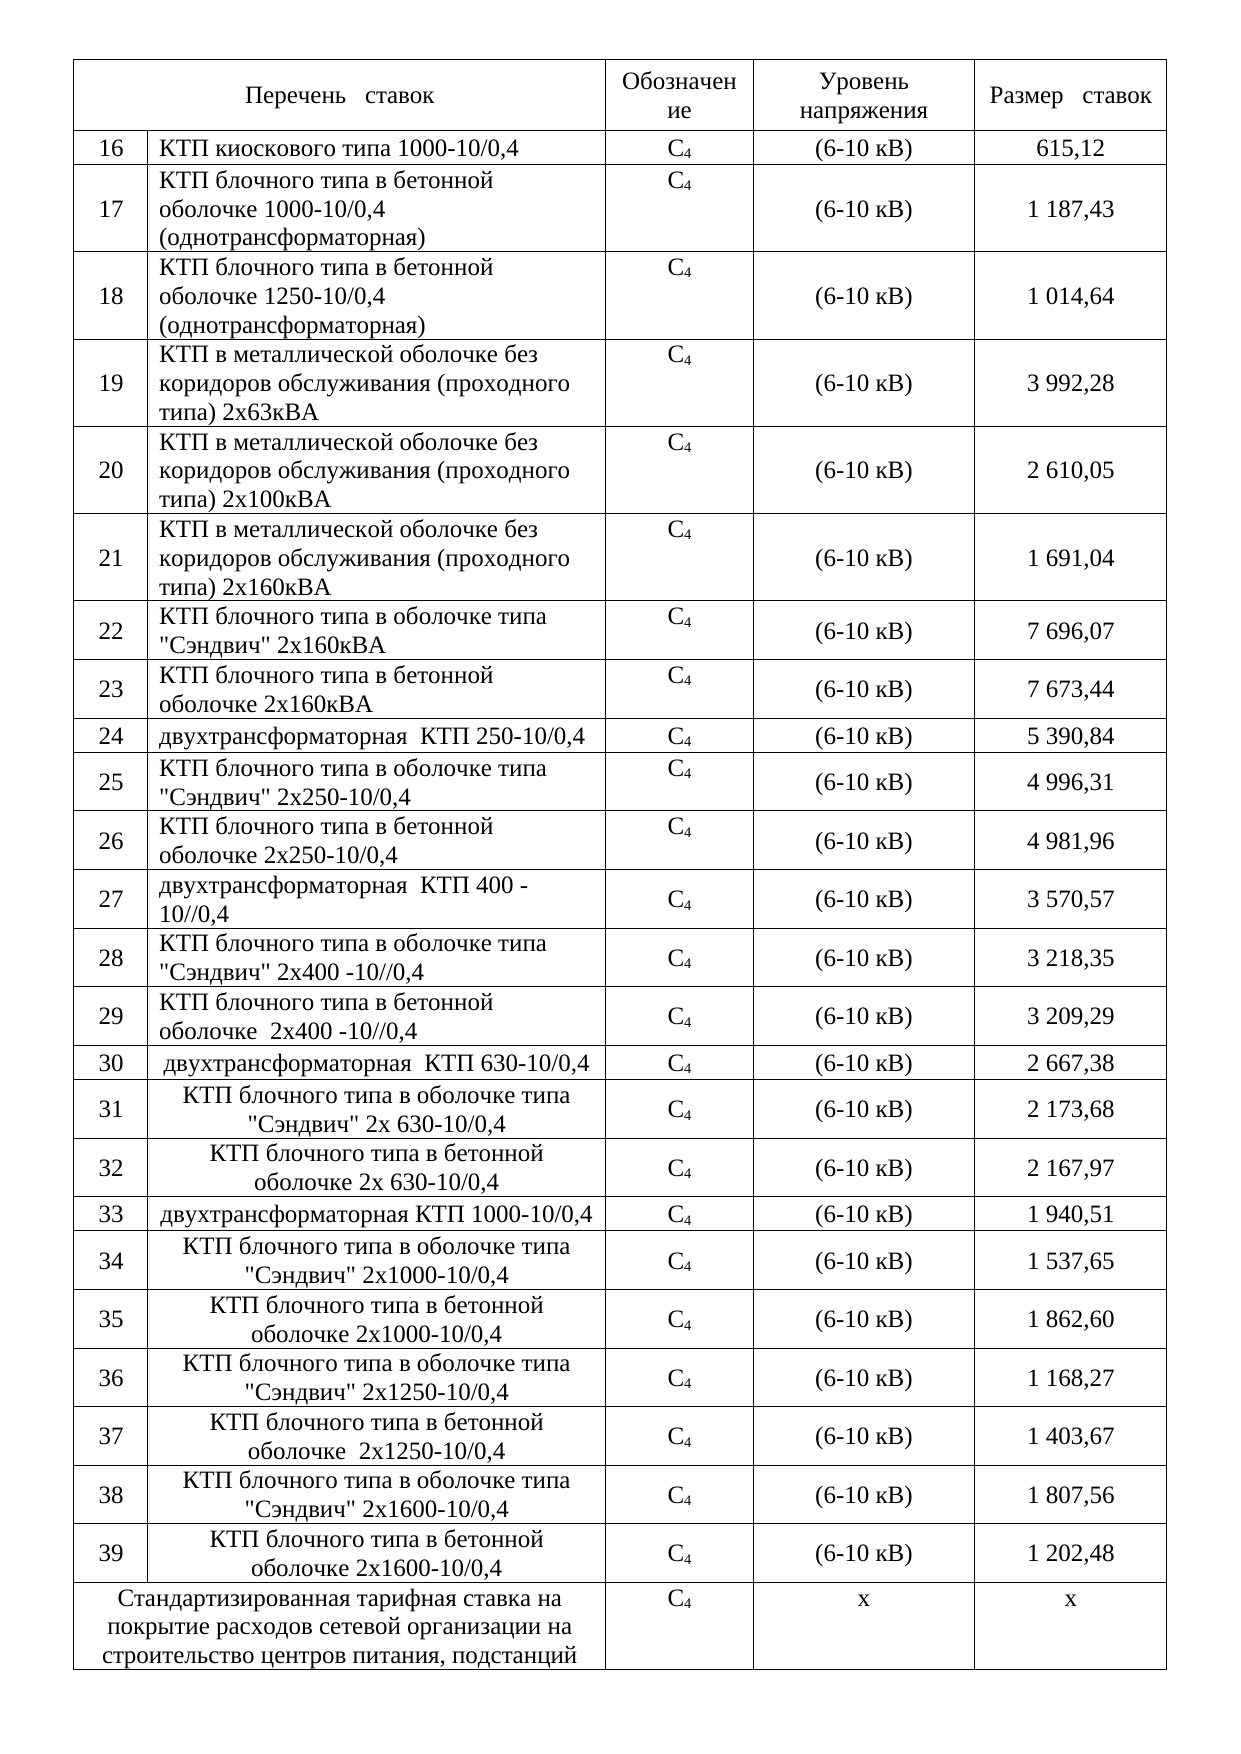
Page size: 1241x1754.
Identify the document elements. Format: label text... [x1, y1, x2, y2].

table_cell 1 537,65 [975, 1231, 1166, 1289]
table_cell (6-10 кВ) [754, 1080, 974, 1137]
table_header Обозначение [606, 60, 753, 129]
table_cell 35 [74, 1290, 147, 1347]
table_cell 1 807,56 [975, 1466, 1166, 1523]
table_cell 615,12 [975, 131, 1166, 164]
table_cell С4 [606, 165, 753, 251]
table_cell 1 014,64 [975, 252, 1166, 338]
table_cell С4 [606, 1407, 753, 1464]
table_cell 34 [74, 1231, 147, 1289]
table_cell (6-10 кВ) [754, 870, 974, 927]
table_cell 1 187,43 [975, 165, 1166, 251]
table_cell КТП в металлической оболочке без коридоров обслуживания (проходного типа) 2х100кВА [148, 427, 605, 513]
table_cell С4 [606, 870, 753, 927]
table_cell (6-10 кВ) [754, 660, 974, 717]
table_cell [74, 1583, 605, 1669]
table_cell (6-10 кВ) [754, 1139, 974, 1196]
table_cell КТП блочного типа в оболочке типа "Сэндвич" 2х160кВА [148, 601, 605, 659]
table_cell КТП блочного типа в бетонной оболочке 2х1600-10/0,4 [148, 1524, 605, 1582]
table_cell 33 [74, 1197, 147, 1230]
table_cell С4 [606, 131, 753, 164]
table_cell 2 167,97 [975, 1139, 1166, 1196]
table_cell двухтрансформаторная КТП 250-10/0,4 [148, 719, 605, 752]
table_cell С4 [606, 514, 753, 600]
table_cell 7 696,07 [975, 601, 1166, 659]
table_cell С4 [606, 1139, 753, 1196]
table_cell 7 673,44 [975, 660, 1166, 717]
table_cell 39 [74, 1524, 147, 1582]
table_cell С4 [606, 1197, 753, 1230]
table_cell КТП блочного типа в бетонной оболочке 2х 630-10/0,4 [148, 1139, 605, 1196]
table_cell двухтрансформаторная КТП 1000-10/0,4 [148, 1197, 605, 1230]
table_cell С4 [606, 252, 753, 338]
table_cell (6-10 кВ) [754, 252, 974, 338]
table_cell С4 [606, 1046, 753, 1079]
table_cell (6-10 кВ) [754, 165, 974, 251]
table_cell 30 [74, 1046, 147, 1079]
table_cell (6-10 кВ) [754, 131, 974, 164]
table_header Размер ставок [975, 60, 1166, 129]
table_cell 21 [74, 514, 147, 600]
table_cell КТП блочного типа в бетонной оболочке 2х1000-10/0,4 [148, 1290, 605, 1347]
table_cell КТП в металлической оболочке без коридоров обслуживания (проходного типа) 2х63кВА [148, 340, 605, 426]
table_cell (6-10 кВ) [754, 1349, 974, 1406]
table_cell С4 [606, 987, 753, 1044]
table_cell 27 [74, 870, 147, 927]
table_cell 4 996,31 [975, 753, 1166, 810]
table_cell (6-10 кВ) [754, 1290, 974, 1347]
table_cell (6-10 кВ) [754, 427, 974, 513]
table_cell КТП блочного типа в оболочке типа "Сэндвич" 2х1250-10/0,4 [148, 1349, 605, 1406]
table_cell двухтрансформаторная КТП 630-10/0,4 [148, 1046, 605, 1079]
table_cell КТП блочного типа в бетонной оболочке 2х400 -10//0,4 [148, 987, 605, 1044]
table_cell 31 [74, 1080, 147, 1137]
table_cell х [754, 1583, 974, 1669]
table_cell КТП блочного типа в бетонной оболочке 2х160кВА [148, 660, 605, 717]
table_cell 25 [74, 753, 147, 810]
table_cell КТП блочного типа в бетонной оболочке 2х1250-10/0,4 [148, 1407, 605, 1464]
table_cell С4 [606, 660, 753, 717]
table_cell (6-10 кВ) [754, 340, 974, 426]
table_cell 2 173,68 [975, 1080, 1166, 1137]
table_cell 22 [74, 601, 147, 659]
table_cell С4 [606, 340, 753, 426]
table_cell х [975, 1583, 1166, 1669]
table_header Перечень ставок [74, 60, 605, 129]
table_cell 1 403,67 [975, 1407, 1166, 1464]
table_cell 1 862,60 [975, 1290, 1166, 1347]
table_cell (6-10 кВ) [754, 753, 974, 810]
table_cell С4 [606, 1466, 753, 1523]
table_cell 1 168,27 [975, 1349, 1166, 1406]
table_cell КТП блочного типа в бетонной оболочке 1000-10/0,4 (однотрансформаторная) [148, 165, 605, 251]
table_cell (6-10 кВ) [754, 601, 974, 659]
table_cell 1 202,48 [975, 1524, 1166, 1582]
table_cell 16 [74, 131, 147, 164]
table_cell КТП блочного типа в оболочке типа "Сэндвич" 2х250-10/0,4 [148, 753, 605, 810]
table_cell 29 [74, 987, 147, 1044]
table_cell 3 209,29 [975, 987, 1166, 1044]
table_cell двухтрансформаторная КТП 400 -10//0,4 [148, 870, 605, 927]
table_cell (6-10 кВ) [754, 987, 974, 1044]
table_cell КТП блочного типа в бетонной оболочке 1250-10/0,4 (однотрансформаторная) [148, 252, 605, 338]
table_cell КТП блочного типа в бетонной оболочке 2х250-10/0,4 [148, 811, 605, 869]
table_cell КТП блочного типа в оболочке типа "Сэндвич" 2х1600-10/0,4 [148, 1466, 605, 1523]
table_cell С4 [606, 719, 753, 752]
table_cell С4 [606, 427, 753, 513]
table_cell 23 [74, 660, 147, 717]
table_cell 3 218,35 [975, 929, 1166, 986]
table_cell 3 570,57 [975, 870, 1166, 927]
table_cell 3 992,28 [975, 340, 1166, 426]
table_cell 2 667,38 [975, 1046, 1166, 1079]
table_cell КТП блочного типа в оболочке типа "Сэндвич" 2х 630-10/0,4 [148, 1080, 605, 1137]
table_cell С4 [606, 811, 753, 869]
table_cell С4 [606, 1583, 753, 1669]
table_cell 5 390,84 [975, 719, 1166, 752]
table_cell (6-10 кВ) [754, 719, 974, 752]
table_cell 38 [74, 1466, 147, 1523]
table_cell (6-10 кВ) [754, 1197, 974, 1230]
table_cell С4 [606, 929, 753, 986]
table_cell 32 [74, 1139, 147, 1196]
table_cell (6-10 кВ) [754, 514, 974, 600]
table_cell (6-10 кВ) [754, 929, 974, 986]
table_cell 36 [74, 1349, 147, 1406]
table_cell (6-10 кВ) [754, 1046, 974, 1079]
table_cell 1 940,51 [975, 1197, 1166, 1230]
table_cell 37 [74, 1407, 147, 1464]
table_cell 2 610,05 [975, 427, 1166, 513]
table_cell 26 [74, 811, 147, 869]
table_cell (6-10 кВ) [754, 1524, 974, 1582]
table_cell КТП киоскового типа 1000-10/0,4 [148, 131, 605, 164]
table_cell С4 [606, 1290, 753, 1347]
table_cell 18 [74, 252, 147, 338]
table_cell (6-10 кВ) [754, 811, 974, 869]
table_cell 1 691,04 [975, 514, 1166, 600]
table_cell 28 [74, 929, 147, 986]
table_cell С4 [606, 1524, 753, 1582]
table_cell С4 [606, 601, 753, 659]
table_cell КТП в металлической оболочке без коридоров обслуживания (проходного типа) 2х160кВА [148, 514, 605, 600]
table_cell С4 [606, 753, 753, 810]
table_cell С4 [606, 1349, 753, 1406]
table_cell С4 [606, 1231, 753, 1289]
table_header Уровень напряжения [754, 60, 974, 129]
table_cell С4 [606, 1080, 753, 1137]
table_cell (6-10 кВ) [754, 1466, 974, 1523]
table_cell 4 981,96 [975, 811, 1166, 869]
table_cell (6-10 кВ) [754, 1231, 974, 1289]
table_cell КТП блочного типа в оболочке типа "Сэндвич" 2х1000-10/0,4 [148, 1231, 605, 1289]
table_cell (6-10 кВ) [754, 1407, 974, 1464]
table_cell КТП блочного типа в оболочке типа "Сэндвич" 2х400 -10//0,4 [148, 929, 605, 986]
table_cell 20 [74, 427, 147, 513]
table_cell 24 [74, 719, 147, 752]
table_cell 17 [74, 165, 147, 251]
table_cell 19 [74, 340, 147, 426]
